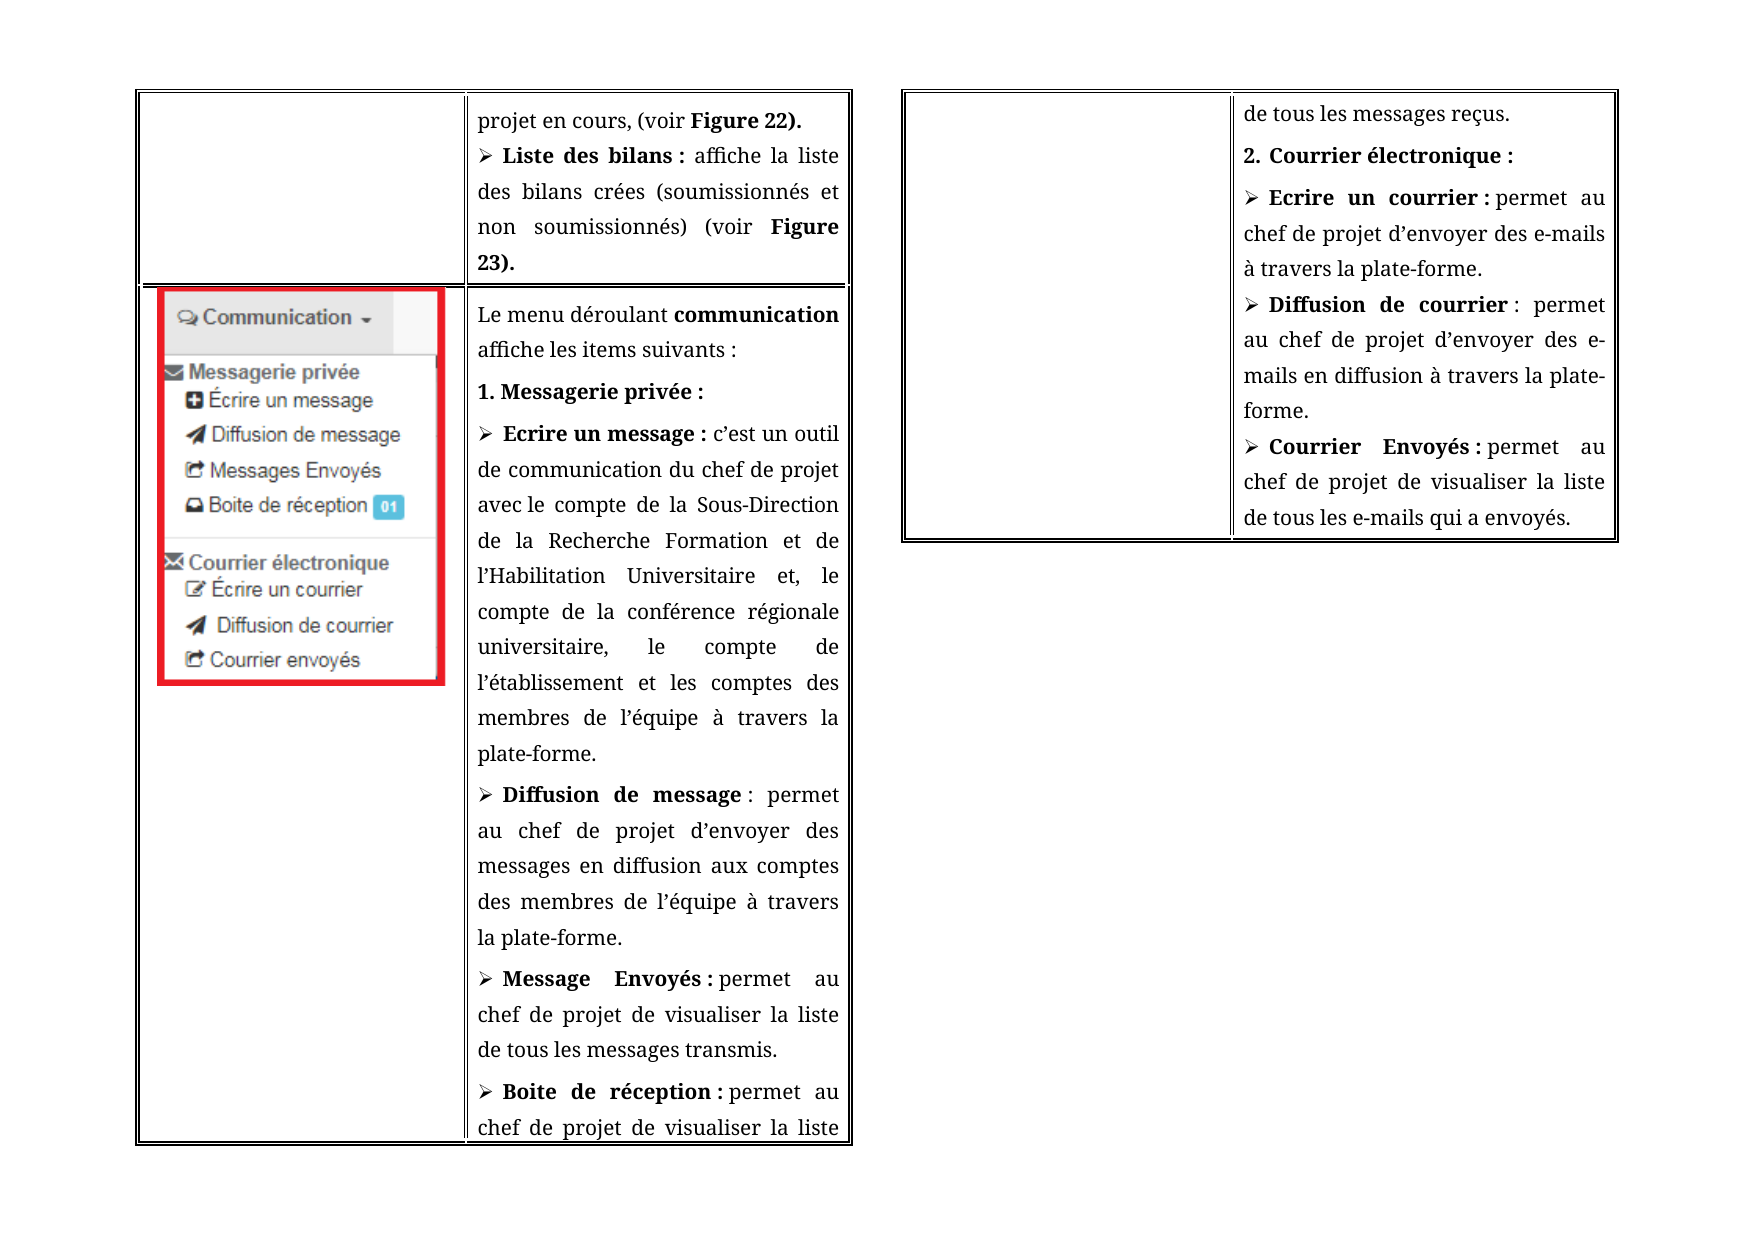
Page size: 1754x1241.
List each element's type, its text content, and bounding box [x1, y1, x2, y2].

table_cell Le menu déroulant communication affiche les items suivants : 1. Messagerie privée : Ecrire un message : c’est un outil de communication du chef de projet avec le compte de la Sous-Direction de la Recherche Formation et de l’Habilitation Universitaire et, le compte de la conférence régionale universitaire, le compte de l’établissement et les comptes des membres de l’équipe à travers la plate-forme. Diffusion de message : permet au chef de projet d’envoyer des messages en diffusion aux comptes des membres de l’équipe à travers la plate-forme. Message Envoyés : permet au chef de projet de visualiser la liste de tous les messages transmis. Boite de réception : permet au chef de projet de visualiser la liste de tous les messages reçus. Courrier électronique : Ecrire un courrier : permet au chef de projet d’envoyer des e-mails à travers la plate-forme. Diffusion de courrier : permet au chef de projet d’envoyer des e-mails en diffusion à travers la plate-forme. Courrier Envoyés : permet au chef de projet de visualiser la liste de tous les e-mails qui a envoyés. [466, 283, 851, 1141]
picture [157, 287, 447, 686]
table_cell Le menu déroulant communication affiche les items suivants : 1. Messagerie privée : Ecrire un message : c’est un outil de communication du chef de projet avec le compte de la Sous-Direction de la Recherche Formation et de l’Habilitation Universitaire et, le compte de la conférence régionale universitaire, le compte de l’établissement et les comptes des membres de l’équipe à travers la plate-forme. Diffusion de message : permet au chef de projet d’envoyer des messages en diffusion aux comptes des membres de l’équipe à travers la plate-forme. Message Envoyés : permet au chef de projet de visualiser la liste de tous les messages transmis. Boite de réception : permet au chef de projet de visualiser la liste de tous les messages reçus. Courrier électronique : Ecrire un courrier : permet au chef de projet d’envoyer des e-mails à travers la plate-forme. Diffusion de courrier : permet au chef de projet d’envoyer des e-mails en diffusion à travers la plate-forme. Courrier Envoyés : permet au chef de projet de visualiser la liste de tous les e-mails qui a envoyés. [1232, 93, 1614, 538]
table_cell [137, 90, 466, 283]
table_cell [904, 90, 1232, 538]
table_cell [137, 283, 466, 1141]
